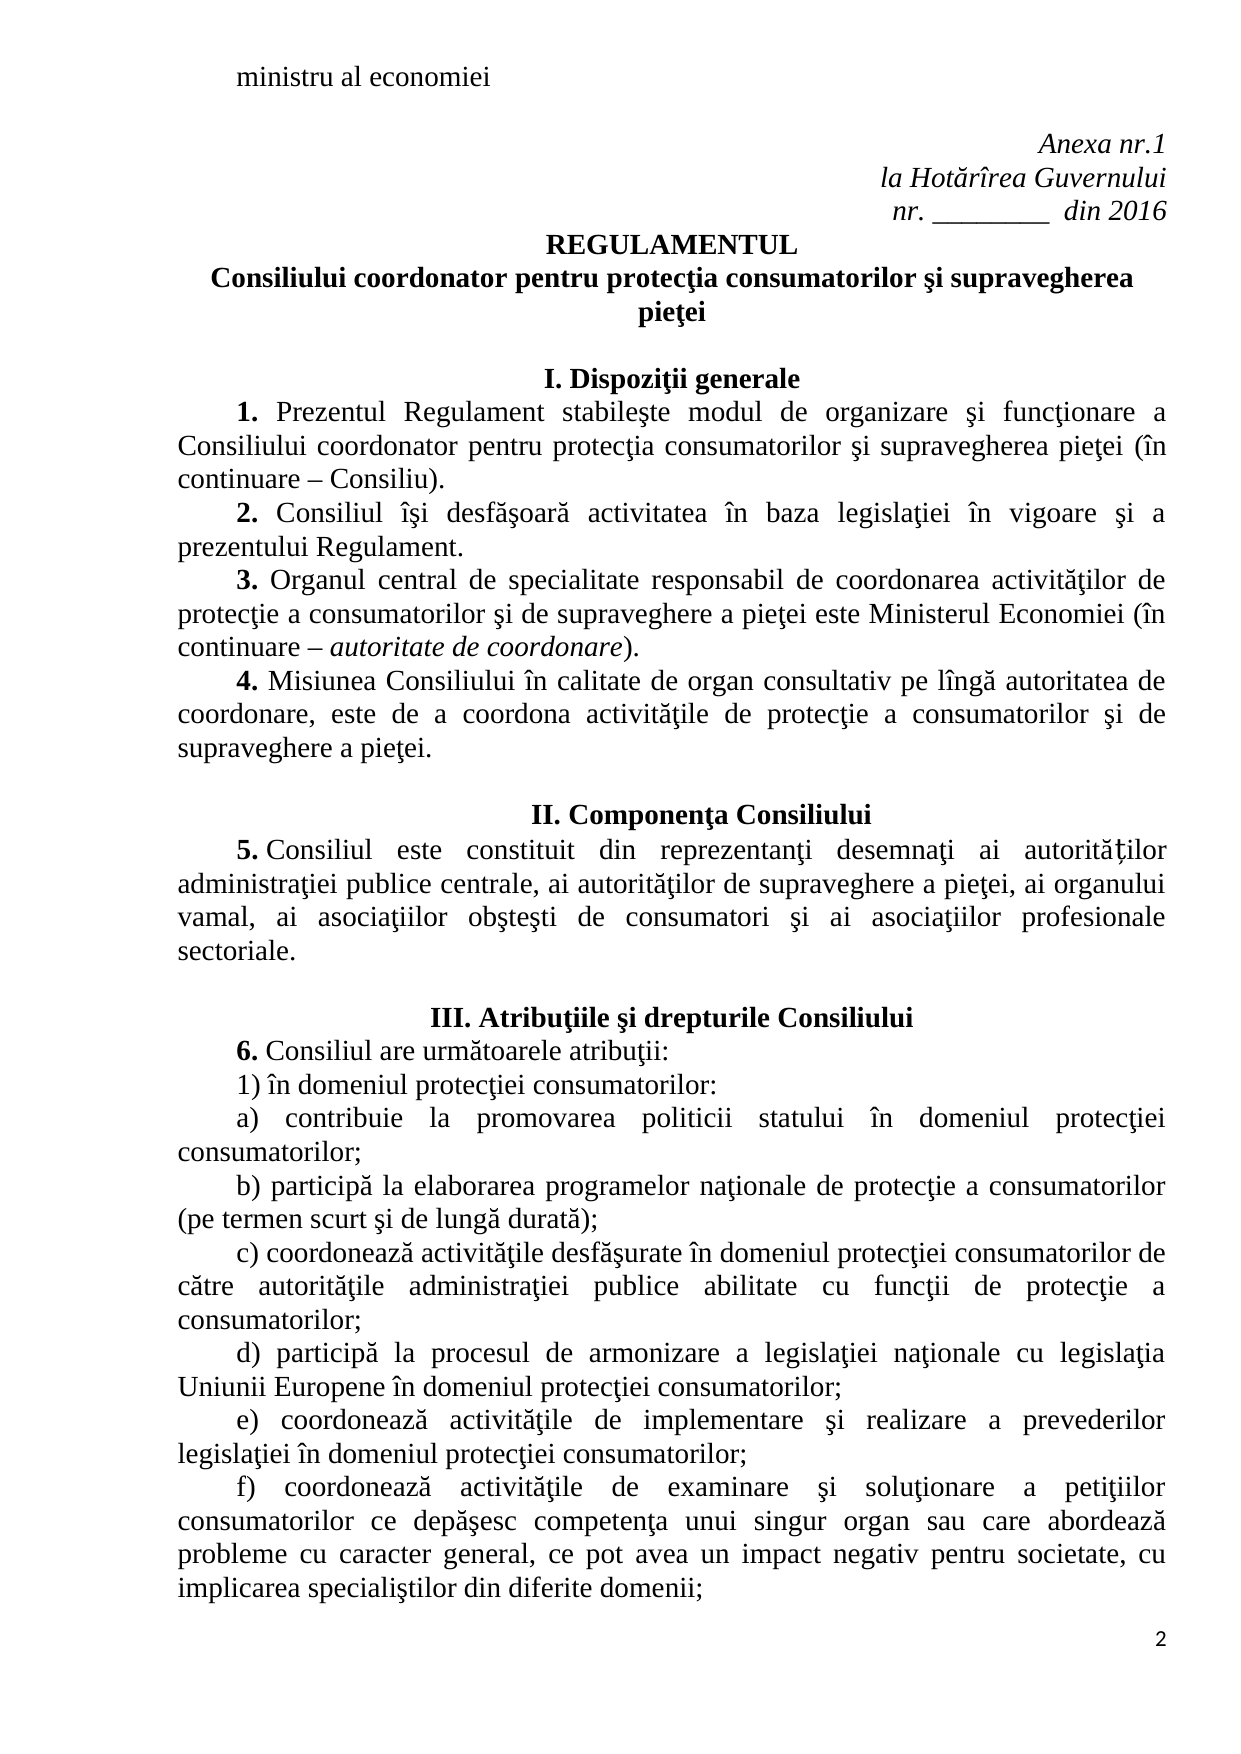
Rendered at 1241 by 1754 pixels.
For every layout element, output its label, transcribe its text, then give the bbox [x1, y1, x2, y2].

text la Hotărîrea Guvernului [177, 160, 1167, 193]
text f) coordonează activităţile de examinare şi soluţionare a petiţiilor consumatorilor ce depăşesc competenţa unui singur organ sau care abordează probleme cu caracter general, ce pot avea un impact negativ pentru societate, cu implicarea specialiştilor din diferite domenii; [177, 1469, 1167, 1604]
list Consiliul este constituit din reprezentanţi desemnaţi ai autorităților administraţiei publice centrale, ai autorităţilor de supraveghere a pieţei, ai organului vamal, ai asociaţiilor obşteşti de consumatori şi ai asociaţiilor profesionale sectoriale. [177, 831, 1167, 966]
text ministru al economiei [177, 59, 1167, 93]
text 6. Consiliul are următoarele atribuţii: [177, 1033, 1167, 1067]
text d) participă la procesul de armonizare a legislaţiei naţionale cu legislaţia Uniunii Europene în domeniul protecţiei consumatorilor; [177, 1335, 1167, 1402]
text 4. Misiunea Consiliului în calitate de organ consultativ pe lîngă autoritatea de coordonare, este de a coordona activităţile de protecţie a consumatorilor şi de supraveghere a pieţei. [177, 663, 1167, 763]
text 1) în domeniul protecţiei consumatorilor: [177, 1067, 1167, 1101]
text I. Dispoziţii generale [177, 361, 1167, 394]
text a) contribuie la promovarea politicii statului în domeniul protecţiei consumatorilor; [177, 1101, 1167, 1168]
text III. Atribuţiile şi drepturile Consiliului [177, 1000, 1167, 1033]
text 3. Organul central de specialitate responsabil de coordonarea activităţilor de protecţie a consumatorilor şi de supraveghere a pieţei este Ministerul Economiei (în continuare – autoritate de coordonare). [177, 562, 1167, 663]
text nr. ________ din 2016 [177, 193, 1167, 227]
text b) participă la elaborarea programelor naţionale de protecţie a consumatorilor (pe termen scurt şi de lungă durată); [177, 1168, 1167, 1235]
text Anexa nr.1 [177, 126, 1167, 160]
text 1. Prezentul Regulament stabileşte modul de organizare şi funcţionare a Consiliului coordonator pentru protecţia consumatorilor şi supravegherea pieţei (în continuare – Consiliu). [177, 394, 1167, 495]
text II. Componenţa Consiliului [177, 797, 1167, 831]
text 2. Consiliul îşi desfăşoară activitatea în baza legislaţiei în vigoare şi a prezentului Regulament. [177, 495, 1167, 562]
text e) coordonează activităţile de implementare şi realizare a prevederilor legislaţiei în domeniul protecţiei consumatorilor; [177, 1402, 1167, 1469]
text Consiliului coordonator pentru protecţia consumatorilor şi supravegherea pieţei [177, 260, 1167, 327]
text REGULAMENTUL [177, 227, 1167, 260]
text c) coordonează activităţile desfăşurate în domeniul protecţiei consumatorilor de către autorităţile administraţiei publice abilitate cu funcţii de protecţie a consumatorilor; [177, 1235, 1167, 1335]
